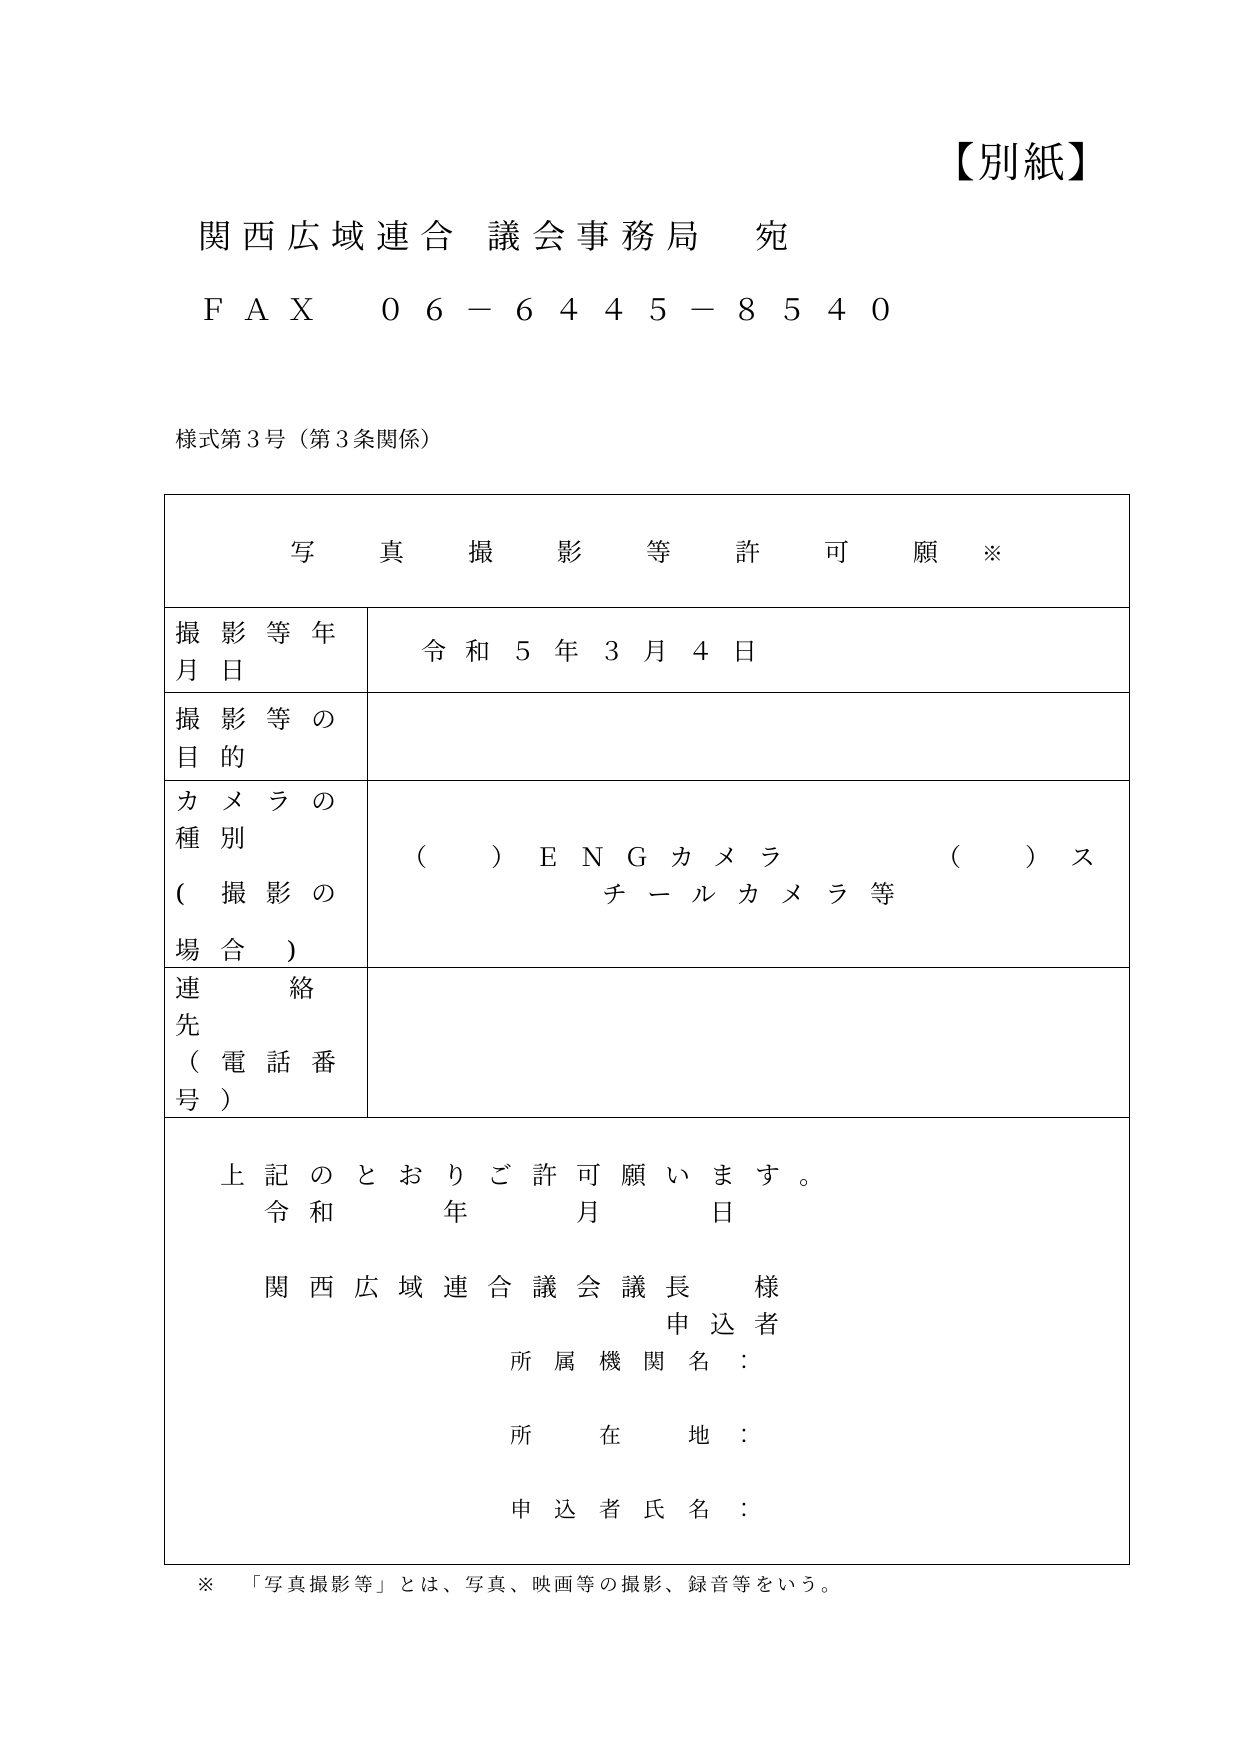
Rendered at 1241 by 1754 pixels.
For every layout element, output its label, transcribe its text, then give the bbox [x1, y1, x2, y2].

table_header 写 真 撮 影 等 許 可 願 ※ [165, 495, 1129, 607]
table_cell 撮影等年月日 [165, 608, 367, 692]
table_cell [368, 968, 1129, 1117]
table_cell 上記のとおりご許可願います。 令和 年 月 日 関西広域連合議会議長 様 申込者 所属機関名： 所 在 地： 申込者氏名： [165, 1118, 1129, 1564]
table_cell （ ）ＥＮＧカメラ （ ）スチールカメラ等 [368, 781, 1129, 967]
text 様式第３号（第３条関係） [176, 420, 1112, 457]
table_cell 連絡先 （電話番号） [165, 968, 367, 1117]
text 関西広域連合 議会事務局 宛 [176, 197, 1112, 271]
table_cell [368, 693, 1129, 780]
table_cell 撮影等の目的 [165, 693, 367, 780]
table_cell 令和５年３月４日 [368, 608, 1129, 692]
text ＦＡＸ ０６－６４４５－８５４０ [176, 271, 1112, 345]
text ※「写真撮影等」とは、写真、映画等の撮影、録音等をいう。 [176, 1565, 1112, 1602]
table_cell カメラの種別 (撮影の場合) [165, 781, 367, 967]
text 【【別紙】 [176, 48, 1112, 197]
